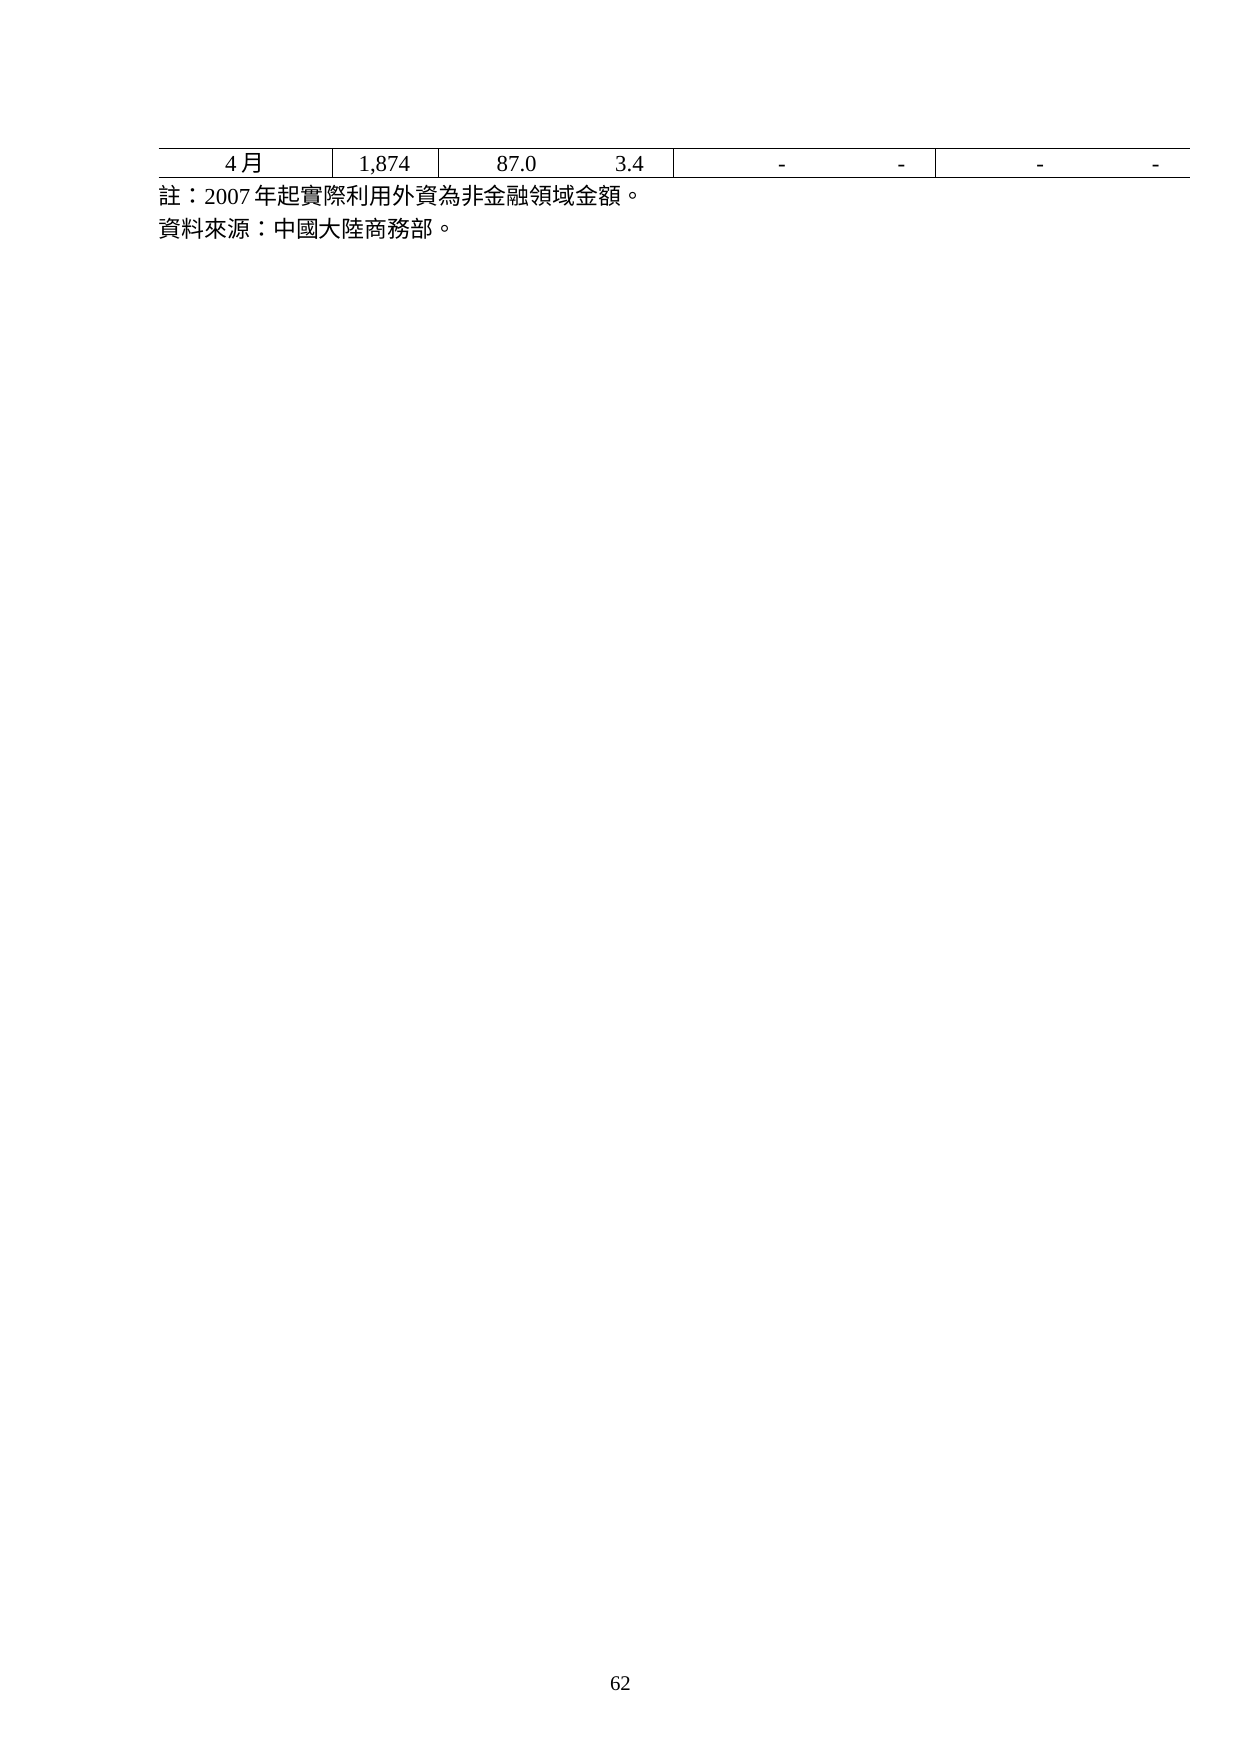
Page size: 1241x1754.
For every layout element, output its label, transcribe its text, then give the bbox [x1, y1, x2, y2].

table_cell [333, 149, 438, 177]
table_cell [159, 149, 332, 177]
text 資料來源：中國大陸商務部。 [158, 211, 1119, 244]
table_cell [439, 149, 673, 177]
text 註：2007年起實際利用外資為非金融領域金額。 [158, 178, 1119, 211]
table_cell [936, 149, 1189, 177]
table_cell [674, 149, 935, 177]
